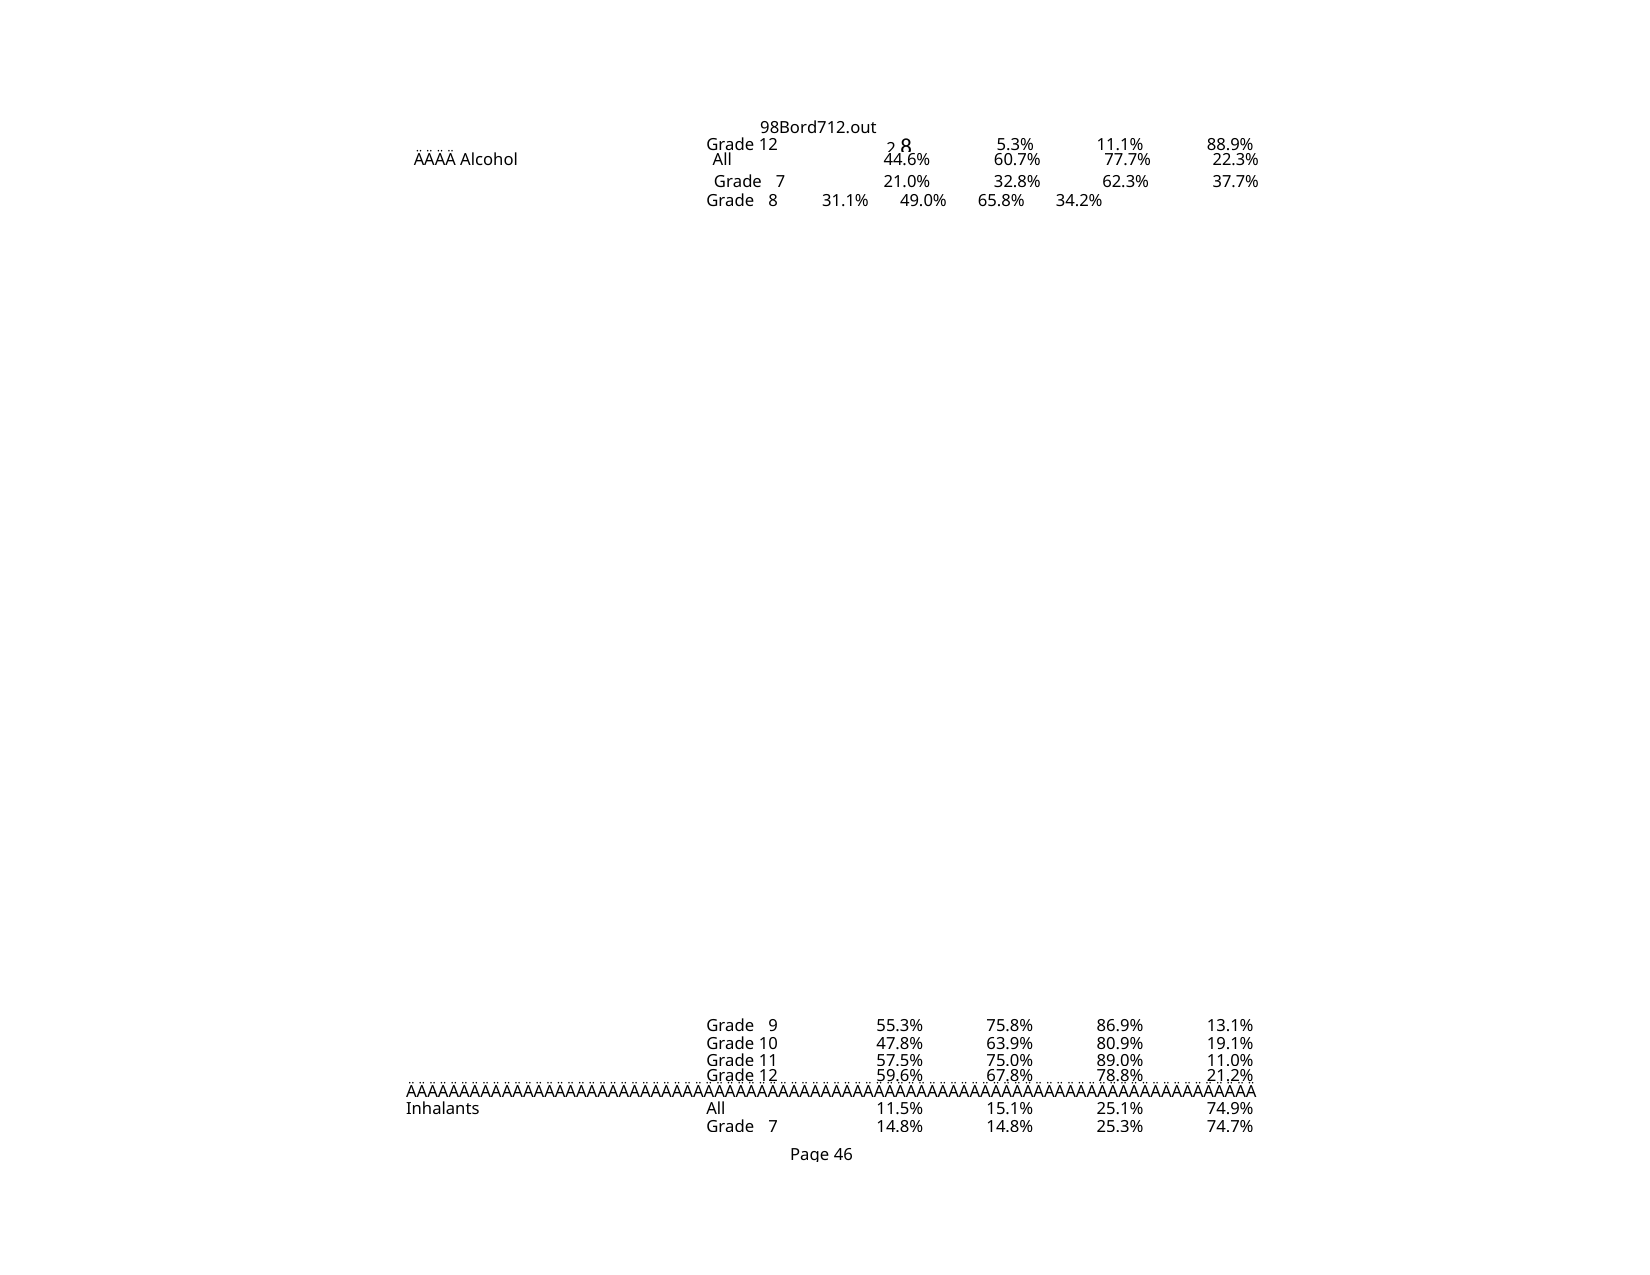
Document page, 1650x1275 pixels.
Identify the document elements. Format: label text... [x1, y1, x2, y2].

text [403, 148, 1259, 193]
text Grade 8 31.1% 49.0% 65.8% 34.2% [706, 193, 1261, 209]
